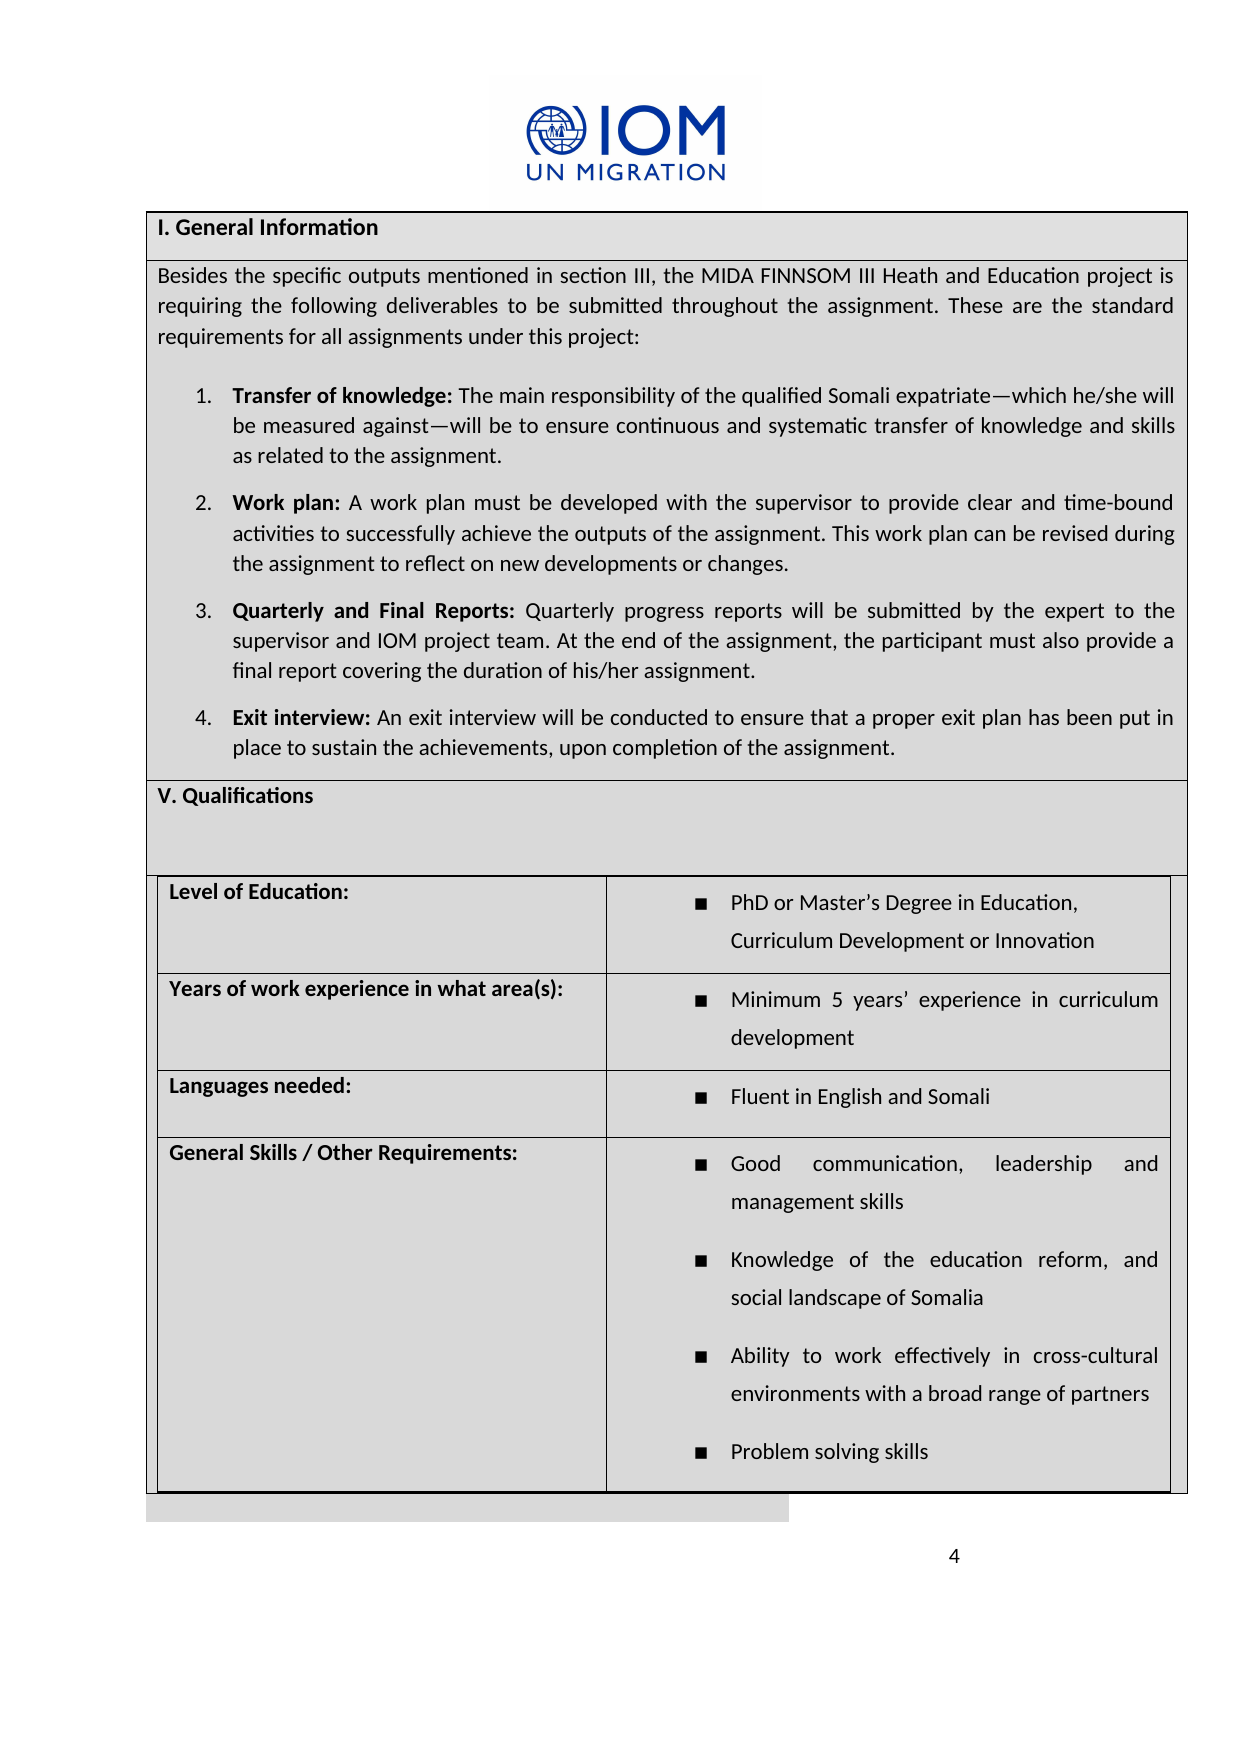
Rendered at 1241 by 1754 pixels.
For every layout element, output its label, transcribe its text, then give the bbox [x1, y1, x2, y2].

table_cell [147, 876, 157, 1493]
table_header I. General Information [147, 213, 1187, 260]
table_cell Besides the specific outputs mentioned in section III, the MIDA FINNSOM III Heath and Education project is requiring the following deliverables to be submitted throughout the assignment. These are the standard requirements for all assignments under this project: Transfer of knowledge: The main responsibility of the qualified Somali expatriate—which he/she will be measured against—will be to ensure continuous and systematic transfer of knowledge and skills as related to the assignment. Work plan: A work plan must be developed with the supervisor to provide clear and time-bound activities to successfully achieve the outputs of the assignment. This work plan can be revised during the assignment to reflect on new developments or changes. Quarterly and Final Reports: Quarterly progress reports will be submitted by the expert to the supervisor and IOM project team. At the end of the assignment, the participant must also provide a final report covering the duration of his/her assignment. Exit interview: An exit interview will be conducted to ensure that a proper exit plan has been put in place to sustain the achievements, upon completion of the assignment. [147, 261, 1187, 780]
picture [489, 75, 762, 211]
table_cell V. Qualifications [147, 781, 1187, 875]
table_cell [1171, 876, 1187, 1493]
